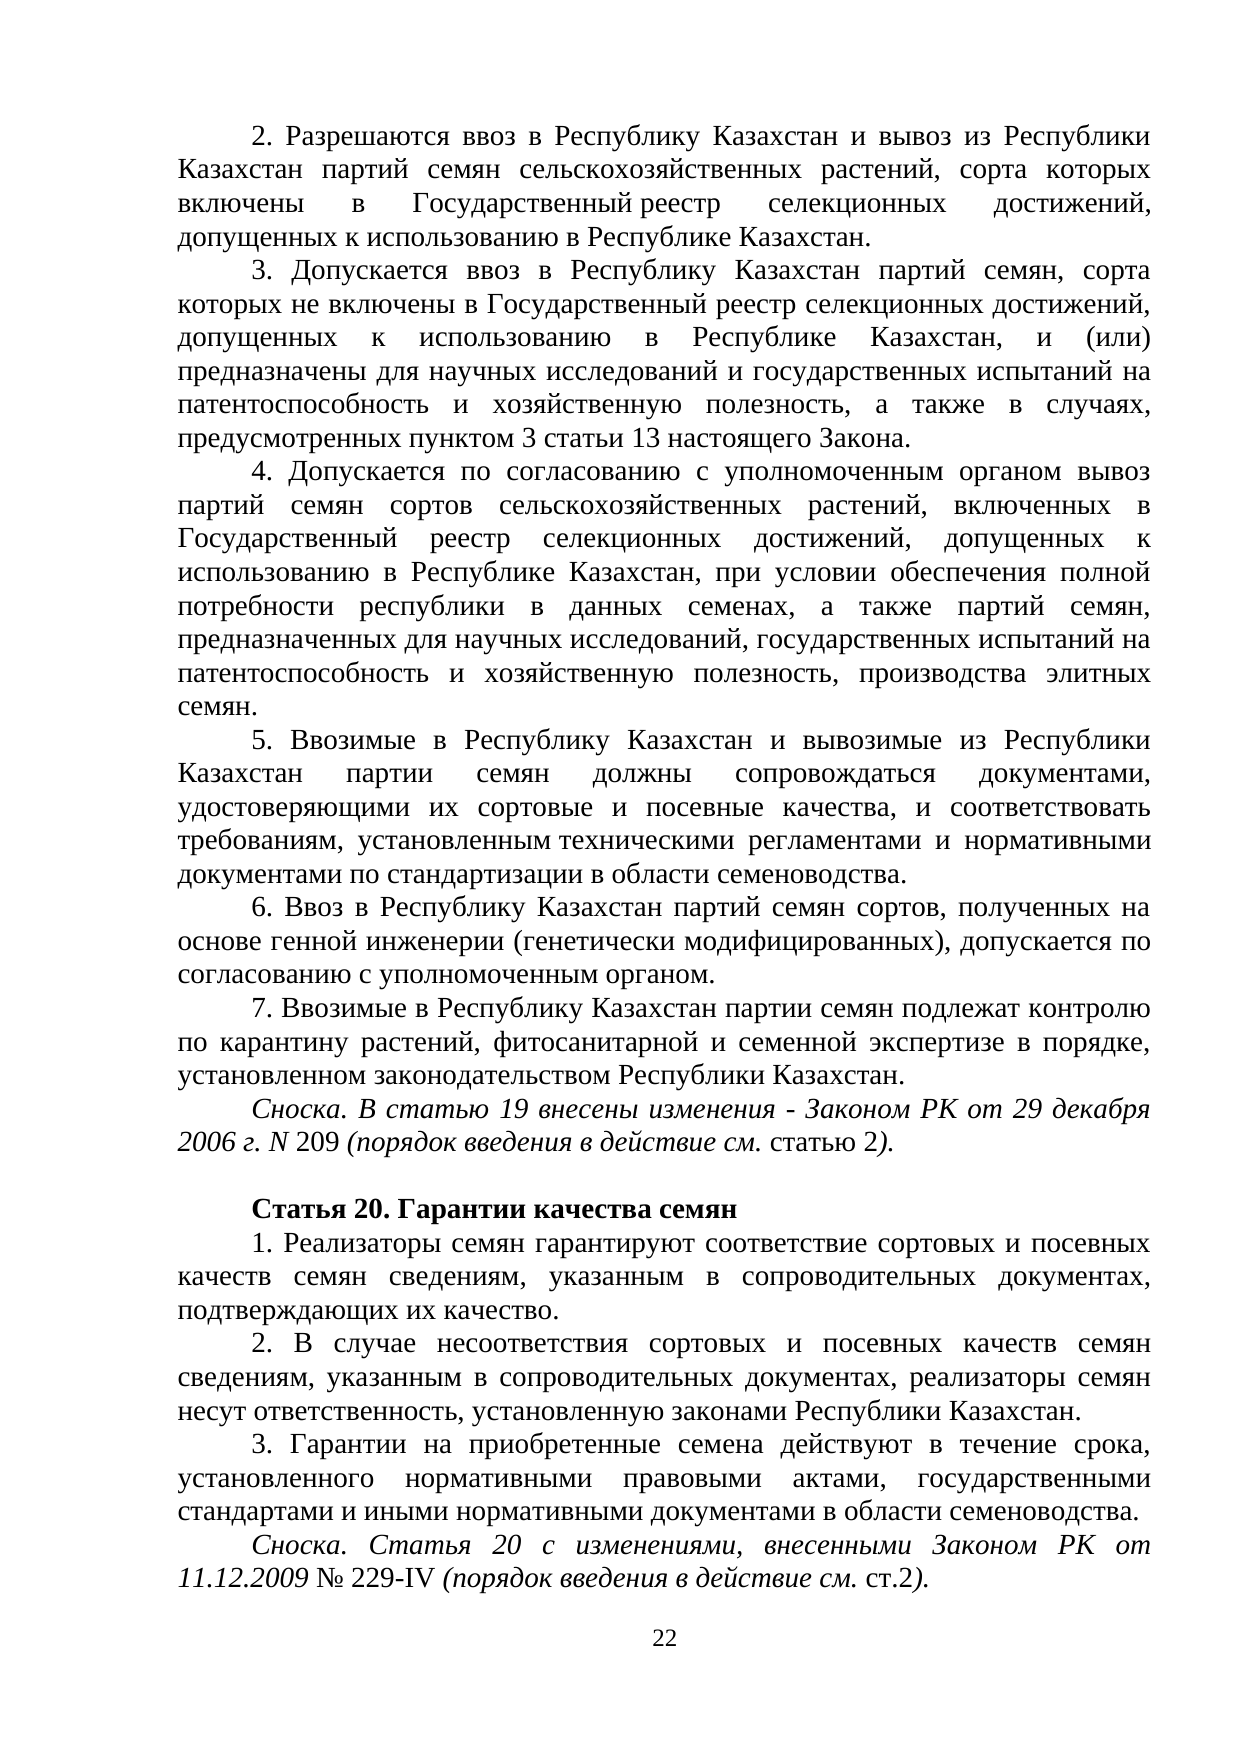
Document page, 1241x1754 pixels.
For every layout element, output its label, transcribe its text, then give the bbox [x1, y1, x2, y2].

text Сноска. Статья 20 с изменениями, внесенными Законом РК от 11.12.2009 № 229-IV (порядок введения в действие см. ст.2). [177, 1527, 1152, 1594]
text 6. Ввоз в Республику Казахстан партий семян сортов, полученных на основе генной инженерии (генетически модифицированных), допускается по согласованию с уполномоченным органом. [177, 889, 1152, 990]
text 2. В случае несоответствия сортовых и посевных качеств семян сведениям, указанным в сопроводительных документах, реализаторы семян несут ответственность, установленную законами Республики Казахстан. [177, 1326, 1152, 1426]
text 3. Допускается ввоз в Республику Казахстан партий семян, сорта которых не включены в Государственный реестр селекционных достижений, допущенных к использованию в Республике Казахстан, и (или) предназначены для научных исследований и государственных испытаний на патентоспособность и хозяйственную полезность, а также в случаях, предусмотренных пунктом 3 статьи 13 настоящего Закона. [177, 252, 1152, 453]
text 1. Реализаторы семян гарантируют соответствие сортовых и посевных качеств семян сведениям, указанным в сопроводительных документах, подтверждающих их качество. [177, 1225, 1152, 1326]
text 4. Допускается по согласованию с уполномоченным органом вывоз партий семян сортов сельскохозяйственных растений, включенных в Государственный реестр селекционных достижений, допущенных к использованию в Республике Казахстан, при условии обеспечения полной потребности республики в данных семенах, а также партий семян, предназначенных для научных исследований, государственных испытаний на патентоспособность и хозяйственную полезность, производства элитных семян. [177, 453, 1152, 722]
text 2. Разрешаются ввоз в Республику Казахстан и вывоз из Республики Казахстан партий семян сельскохозяйственных растений, сорта которых включены в Государственный реестр селекционных достижений, допущенных к использованию в Республике Казахстан. [177, 118, 1152, 252]
text 7. Ввозимые в Республику Казахстан партии семян подлежат контролю по карантину растений, фитосанитарной и семенной экспертизе в порядке, установленном законодательством Республики Казахстан. [177, 990, 1152, 1091]
text Статья 20. Гарантии качества семян [177, 1191, 1152, 1225]
text Сноска. В статью 19 внесены изменения - Законом РК от 29 декабря 2006 г. N 209 (порядок введения в действие см. статью 2). [177, 1091, 1152, 1158]
text 5. Ввозимые в Республику Казахстан и вывозимые из Республики Казахстан партии семян должны сопровождаться документами, удостоверяющими их сортовые и посевные качества, и соответствовать требованиям, установленным техническими регламентами и нормативными документами по стандартизации в области семеноводства. [177, 722, 1152, 889]
text 3. Гарантии на приобретенные семена действуют в течение срока, установленного нормативными правовыми актами, государственными стандартами и иными нормативными документами в области семеноводства. [177, 1426, 1152, 1527]
